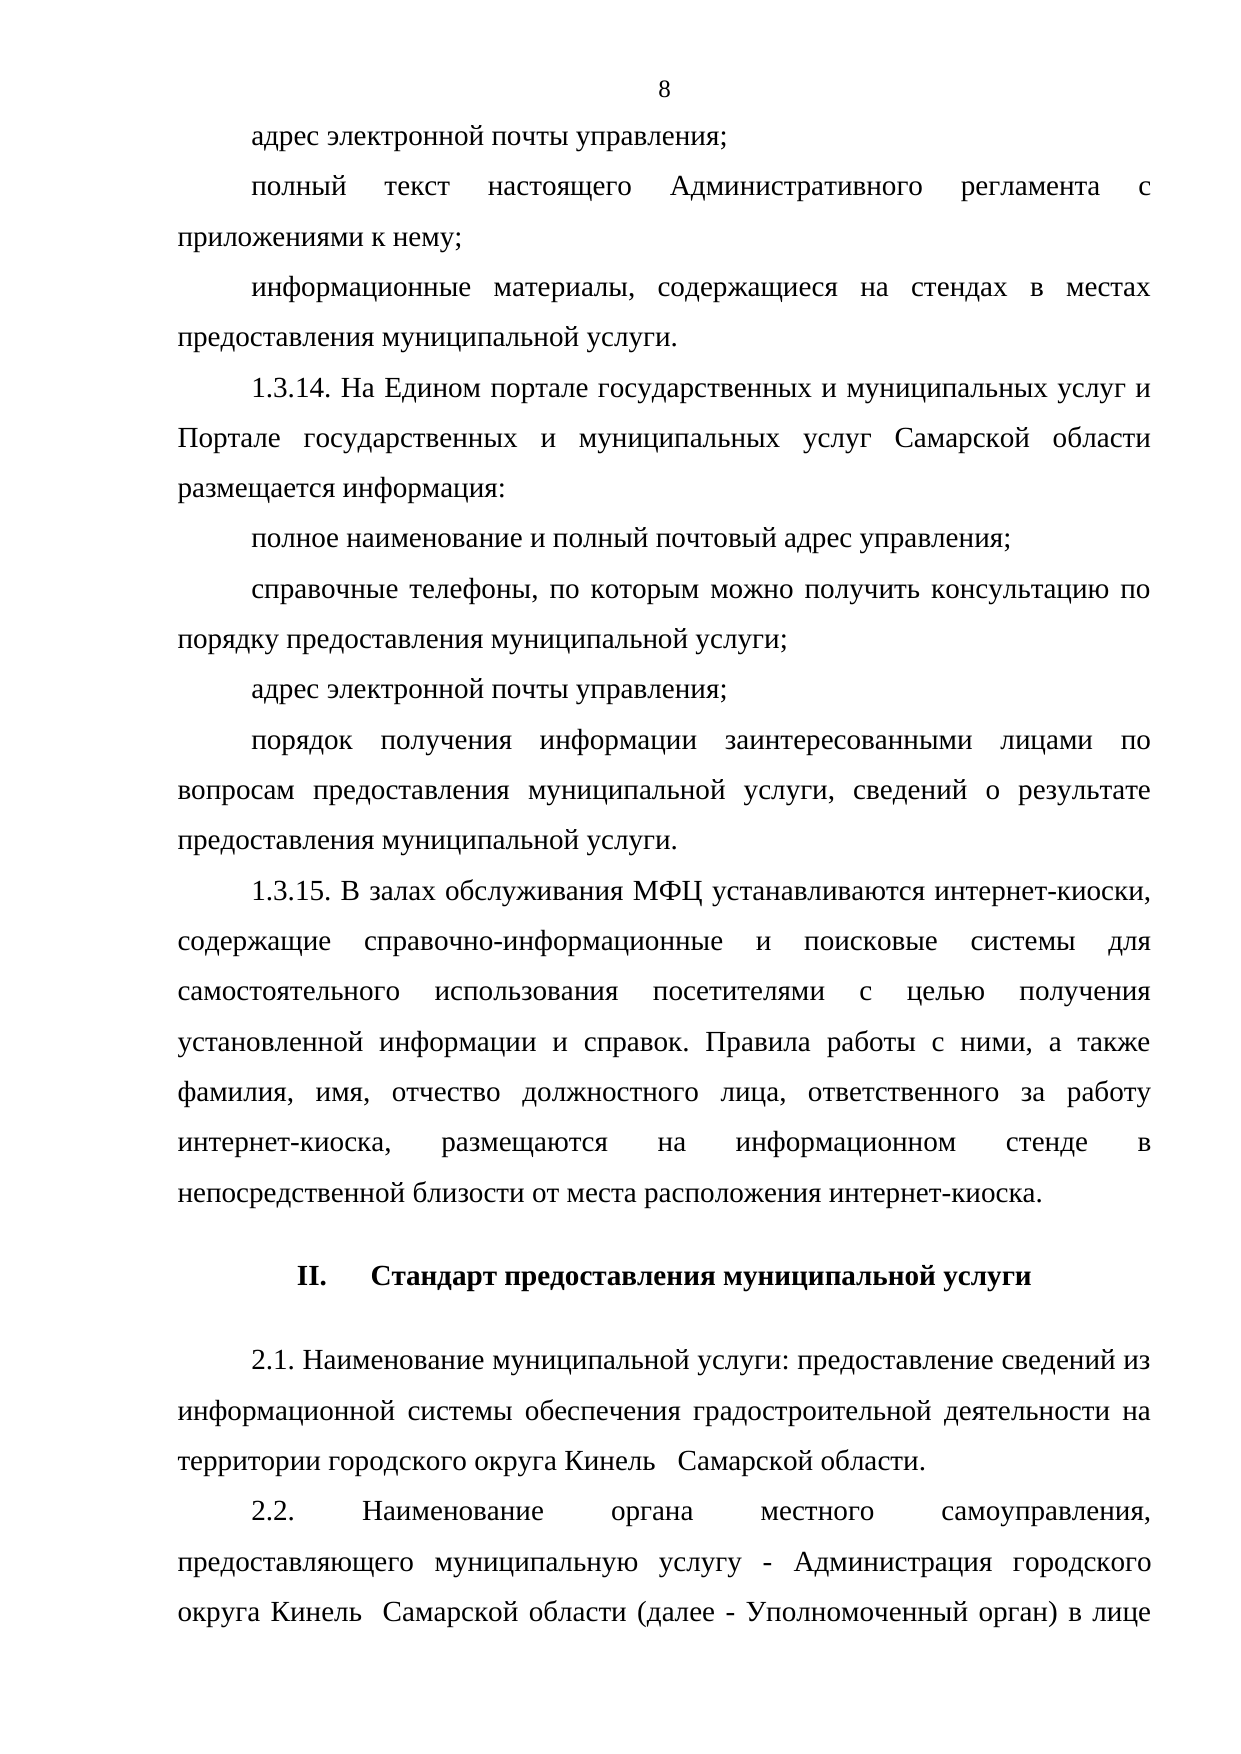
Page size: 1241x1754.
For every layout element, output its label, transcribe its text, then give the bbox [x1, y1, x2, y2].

text справочные телефоны, по которым можно получить консультацию по порядку предоставления муниципальной услуги; [177, 571, 1152, 655]
text 2.1. Наименование муниципальной услуги: предоставление сведений из информационной системы обеспечения градостроительной деятельности на территории городского округа Кинель Самарской области. [177, 1342, 1152, 1477]
text 1.3.15. В залах обслуживания МФЦ устанавливаются интернет-киоски, содержащие справочно-информационные и поисковые системы для самостоятельного использования посетителями с целью получения установленной информации и справок. Правила работы с ними, а также фамилия, имя, отчество должностного лица, ответственного за работу интернет-киоска, размещаются на информационном стенде в непосредственной близости от места расположения интернет-киоска. [177, 873, 1152, 1208]
text полный текст настоящего Административного регламента с приложениями к нему; [177, 168, 1152, 252]
text информационные материалы, содержащиеся на стендах в местах предоставления муниципальной услуги. [177, 269, 1152, 353]
text адрес электронной почты управления; [177, 672, 1152, 705]
text полное наименование и полный почтовый адрес управления; [177, 521, 1152, 554]
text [177, 1493, 1152, 1627]
text II. Стандарт предоставления муниципальной услуги [177, 1258, 1152, 1292]
text 1.3.14. На Едином портале государственных и муниципальных услуг и Портале государственных и муниципальных услуг Самарской области размещается информация: [177, 370, 1152, 504]
text порядок получения информации заинтересованными лицами по вопросам предоставления муниципальной услуги, сведений о результате предоставления муниципальной услуги. [177, 722, 1152, 856]
text адрес электронной почты управления; [177, 118, 1152, 152]
